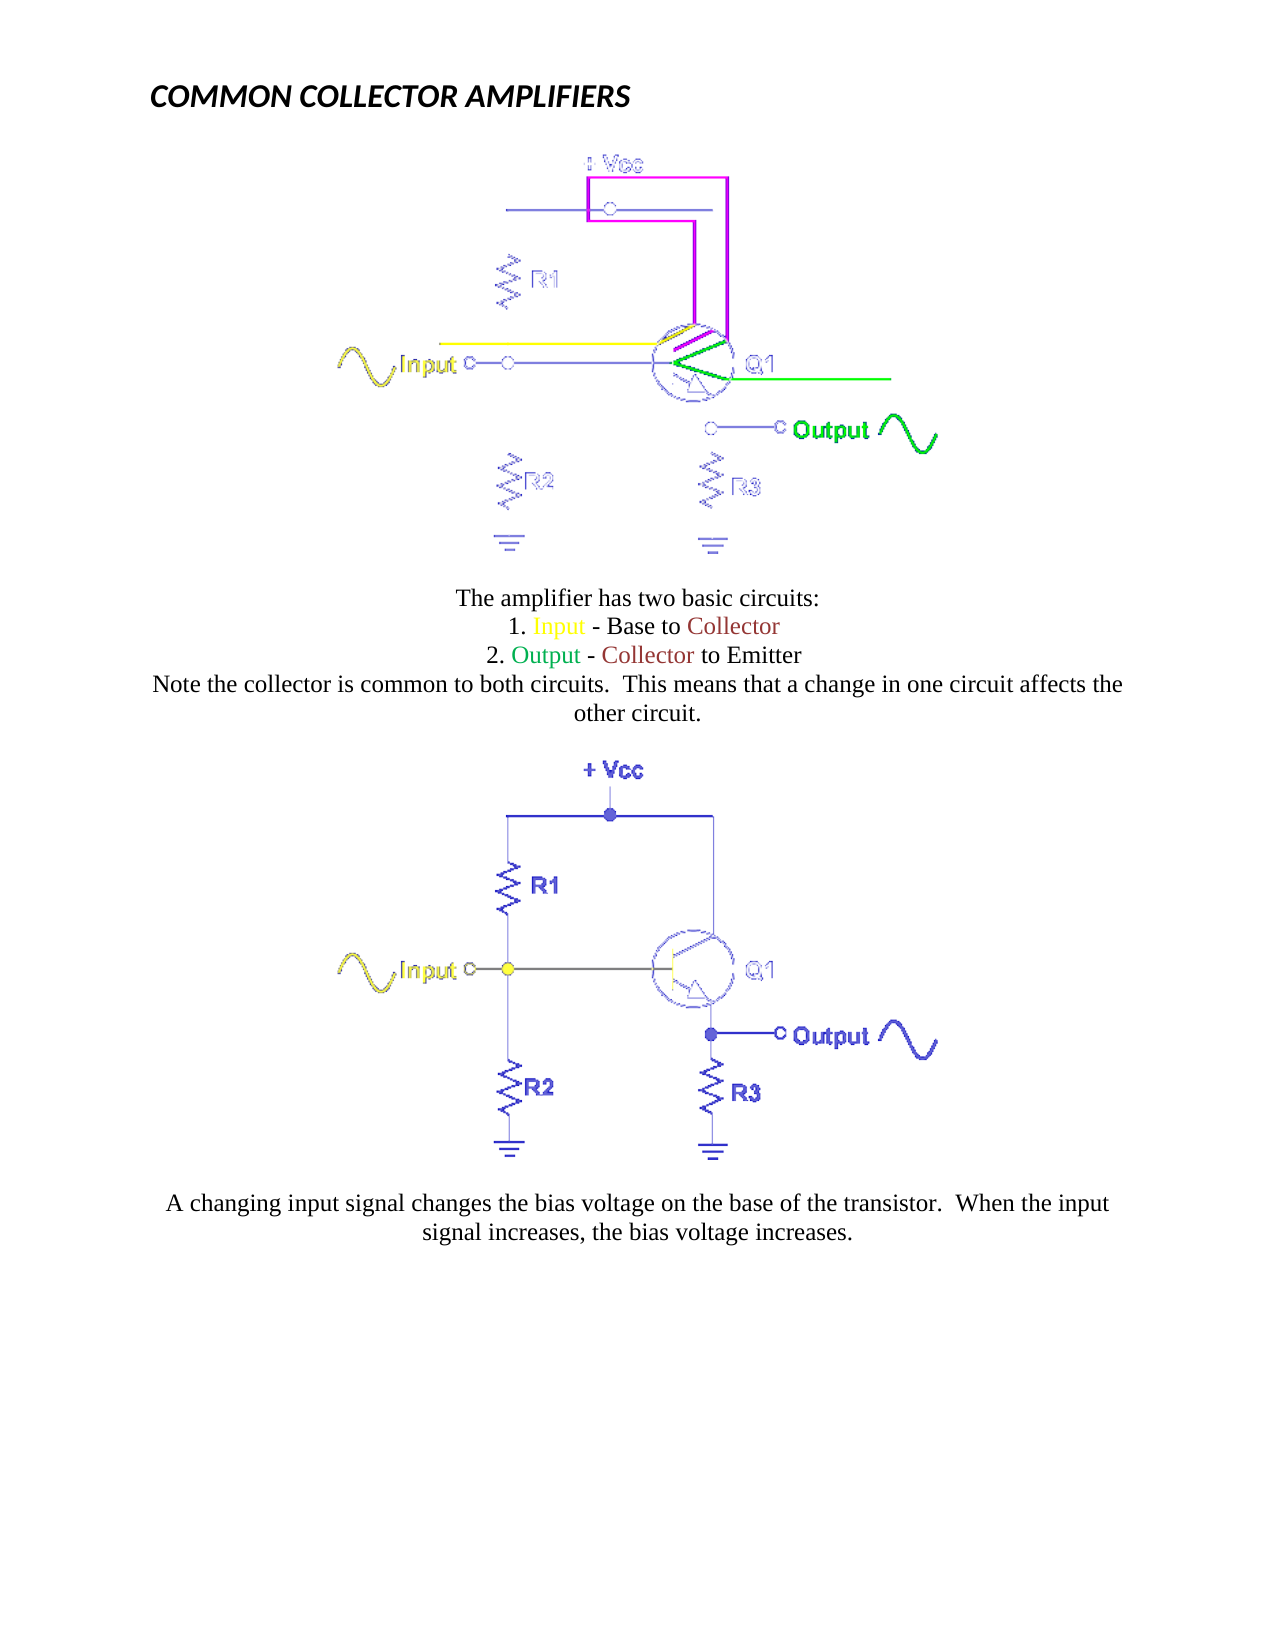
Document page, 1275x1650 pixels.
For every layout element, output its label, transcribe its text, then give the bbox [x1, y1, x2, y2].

text Note the collector is common to both circuits. This means that a change in one circuit affects the other circuit. [150, 669, 1125, 726]
text A changing input signal changes the bias voltage on the base of the transistor. When the input signal increases, the bias voltage increases. [150, 1188, 1125, 1245]
text The amplifier has two basic circuits: 1. Input - Base to Collector 2. Output - Collector to Emitter [150, 583, 1125, 669]
picture [337, 150, 938, 554]
picture [337, 755, 938, 1160]
